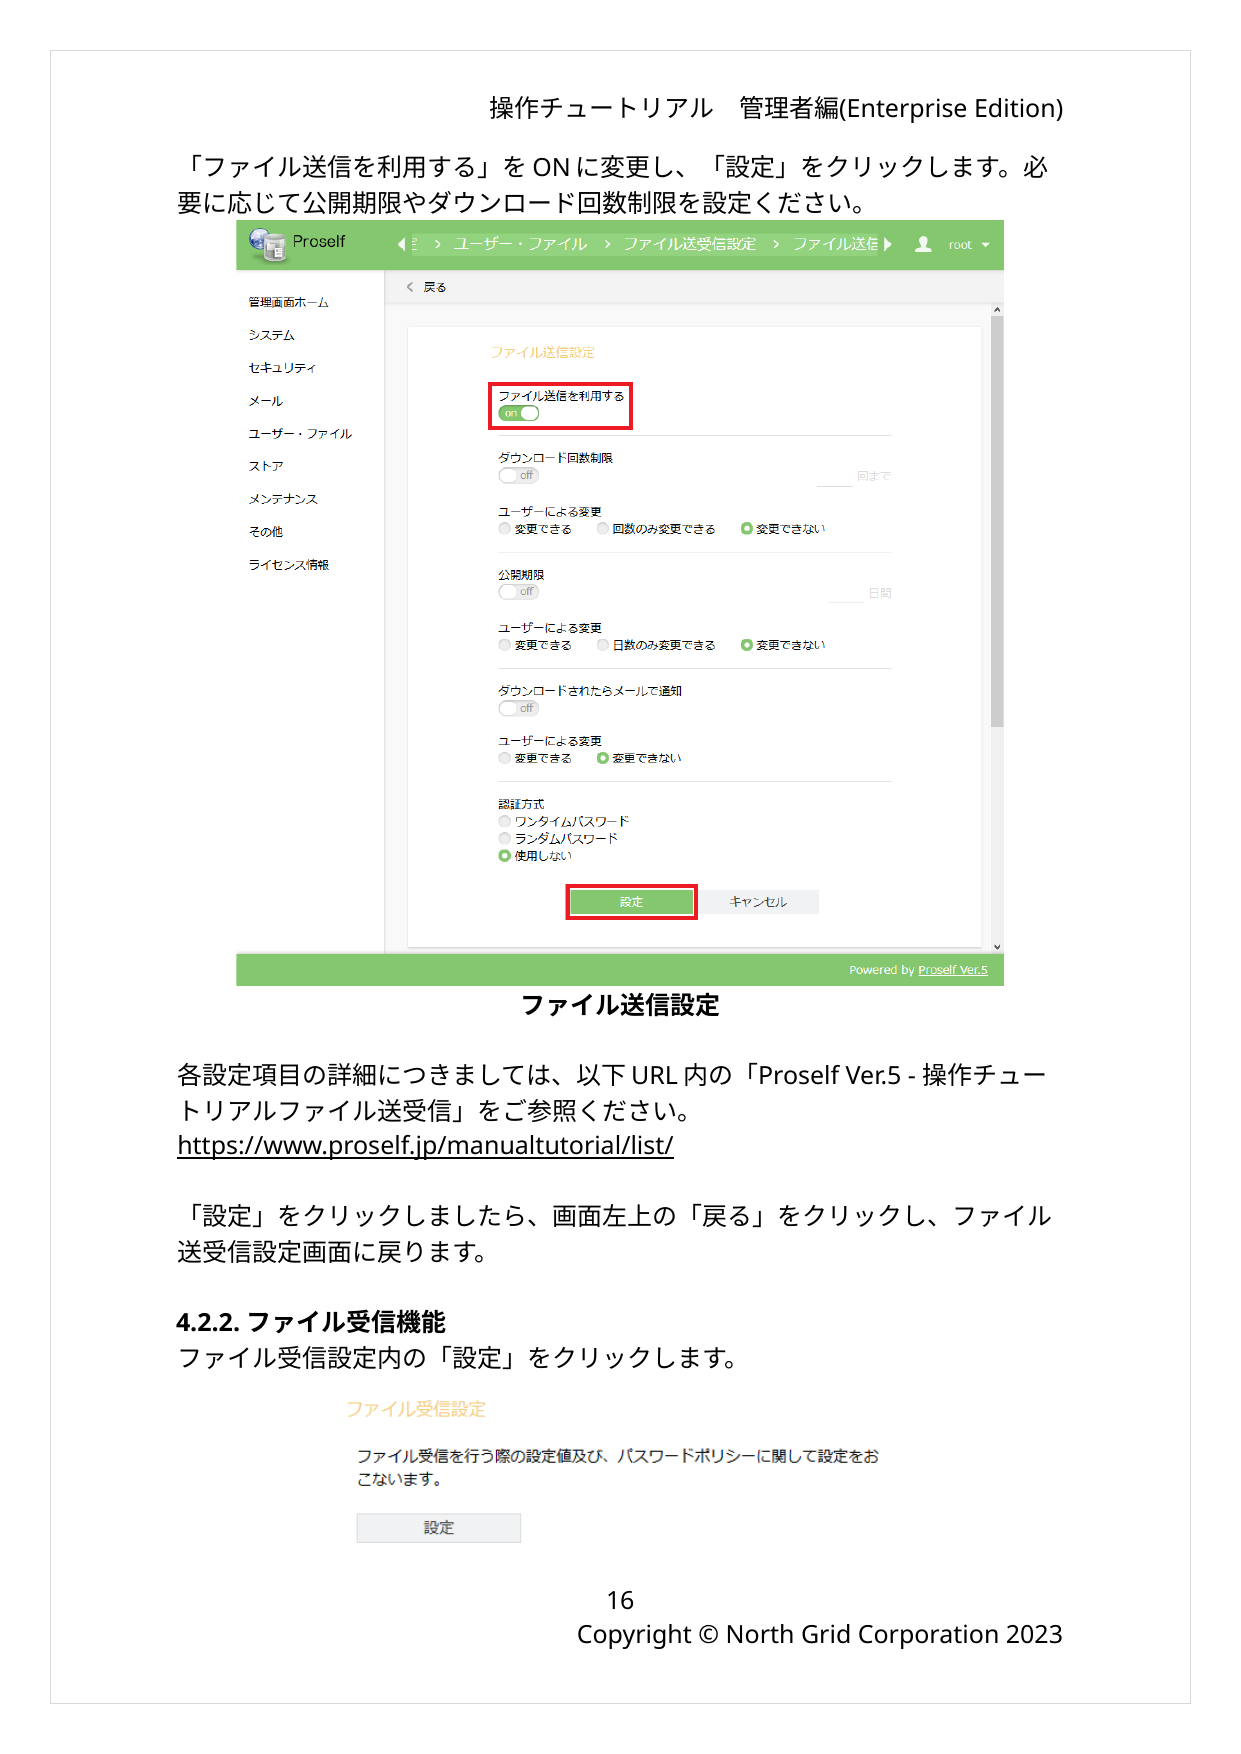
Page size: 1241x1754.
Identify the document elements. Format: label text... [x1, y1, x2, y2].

text 各設定項目の詳細につきましては、以下URL内の「Proself Ver.5 - 操作チュートリアルファイル送受信」をご参照ください。 [177, 1056, 1063, 1128]
text ファイル送信設定 [177, 985, 1063, 1021]
text https://www.proself.jp/manualtutorial/list/ [177, 1128, 1063, 1162]
text 「設定」をクリックしましたら、画面左上の「戻る」をクリックし、ファイル送受信設定画面に戻ります。 [177, 1196, 1063, 1269]
subtitle ファイル受信機能 [176, 1303, 1063, 1339]
text ファイル受信設定内の「設定」をクリックします。 [177, 1339, 1063, 1375]
picture [236, 1375, 1004, 1565]
text 「ファイル送信を利用する」をONに変更し、「設定」をクリックします。必要に応じて公開期限やダウンロード回数制限を設定ください。 [177, 148, 1063, 220]
picture [236, 220, 1004, 986]
